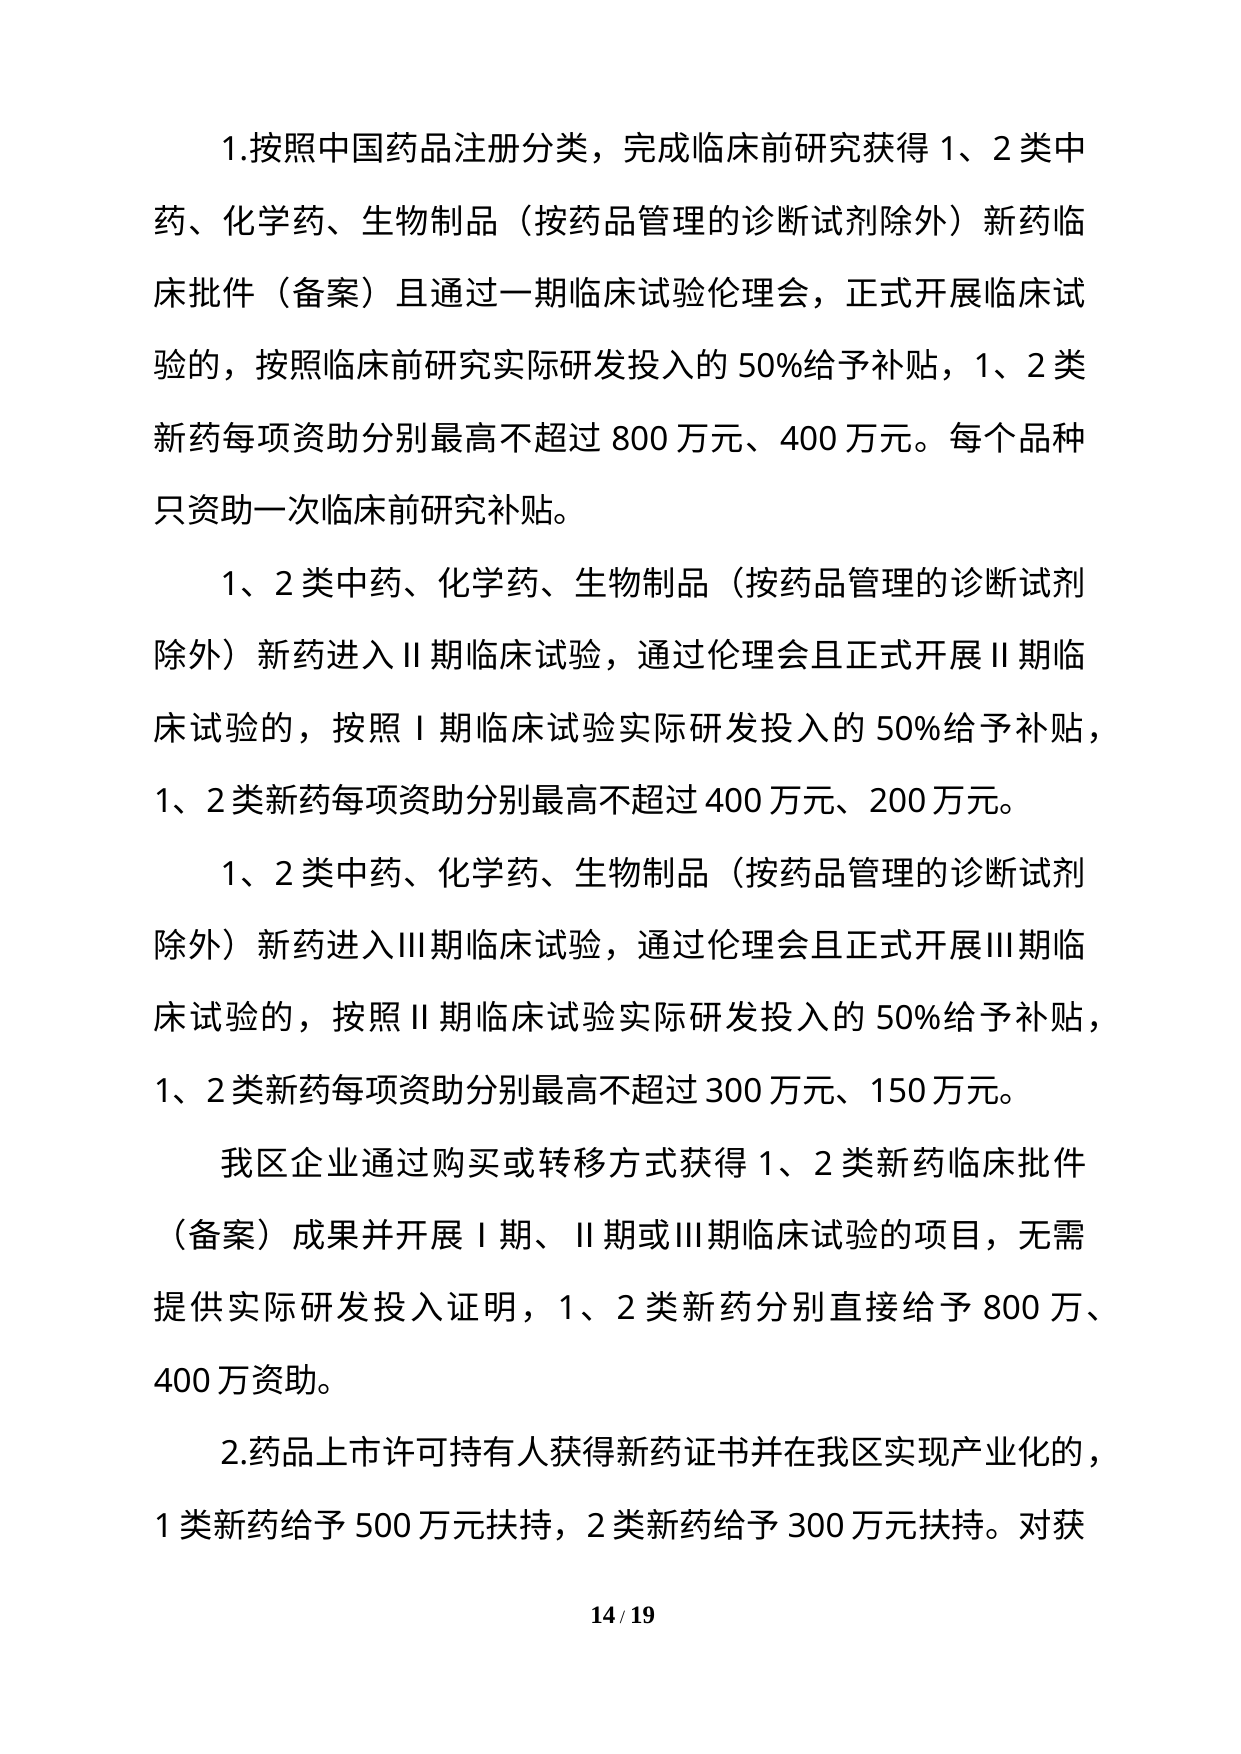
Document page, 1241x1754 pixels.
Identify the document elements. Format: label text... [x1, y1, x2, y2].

text 1.按照中国药品注册分类，完成临床前研究获得1、2类中药、化学药、生物制品（按药品管理的诊断试剂除外）新药临床批件（备案）且通过一期临床试验伦理会，正式开展临床试验的，按照临床前研究实际研发投入的50%给予补贴，1、2类新药每项资助分别最高不超过800万元、400万元。每个品种只资助一次临床前研究补贴。 [153, 122, 1087, 532]
text 1、2类中药、化学药、生物制品（按药品管理的诊断试剂除外）新药进入Ⅲ期临床试验，通过伦理会且正式开展Ⅲ期临床试验的，按照Ⅱ期临床试验实际研发投入的50%给予补贴，1、2类新药每项资助分别最高不超过300万元、150万元。 [153, 846, 1087, 1112]
text 我区企业通过购买或转移方式获得1、2类新药临床批件（备案）成果并开展Ⅰ期、Ⅱ期或Ⅲ期临床试验的项目，无需提供实际研发投入证明，1、2类新药分别直接给予800万、400万资助。 [153, 1136, 1087, 1402]
text 1、2类中药、化学药、生物制品（按药品管理的诊断试剂除外）新药进入Ⅱ期临床试验，通过伦理会且正式开展Ⅱ期临床试验的，按照Ⅰ期临床试验实际研发投入的50%给予补贴，1、2类新药每项资助分别最高不超过400万元、200万元。 [153, 556, 1087, 822]
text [153, 1426, 1087, 1547]
